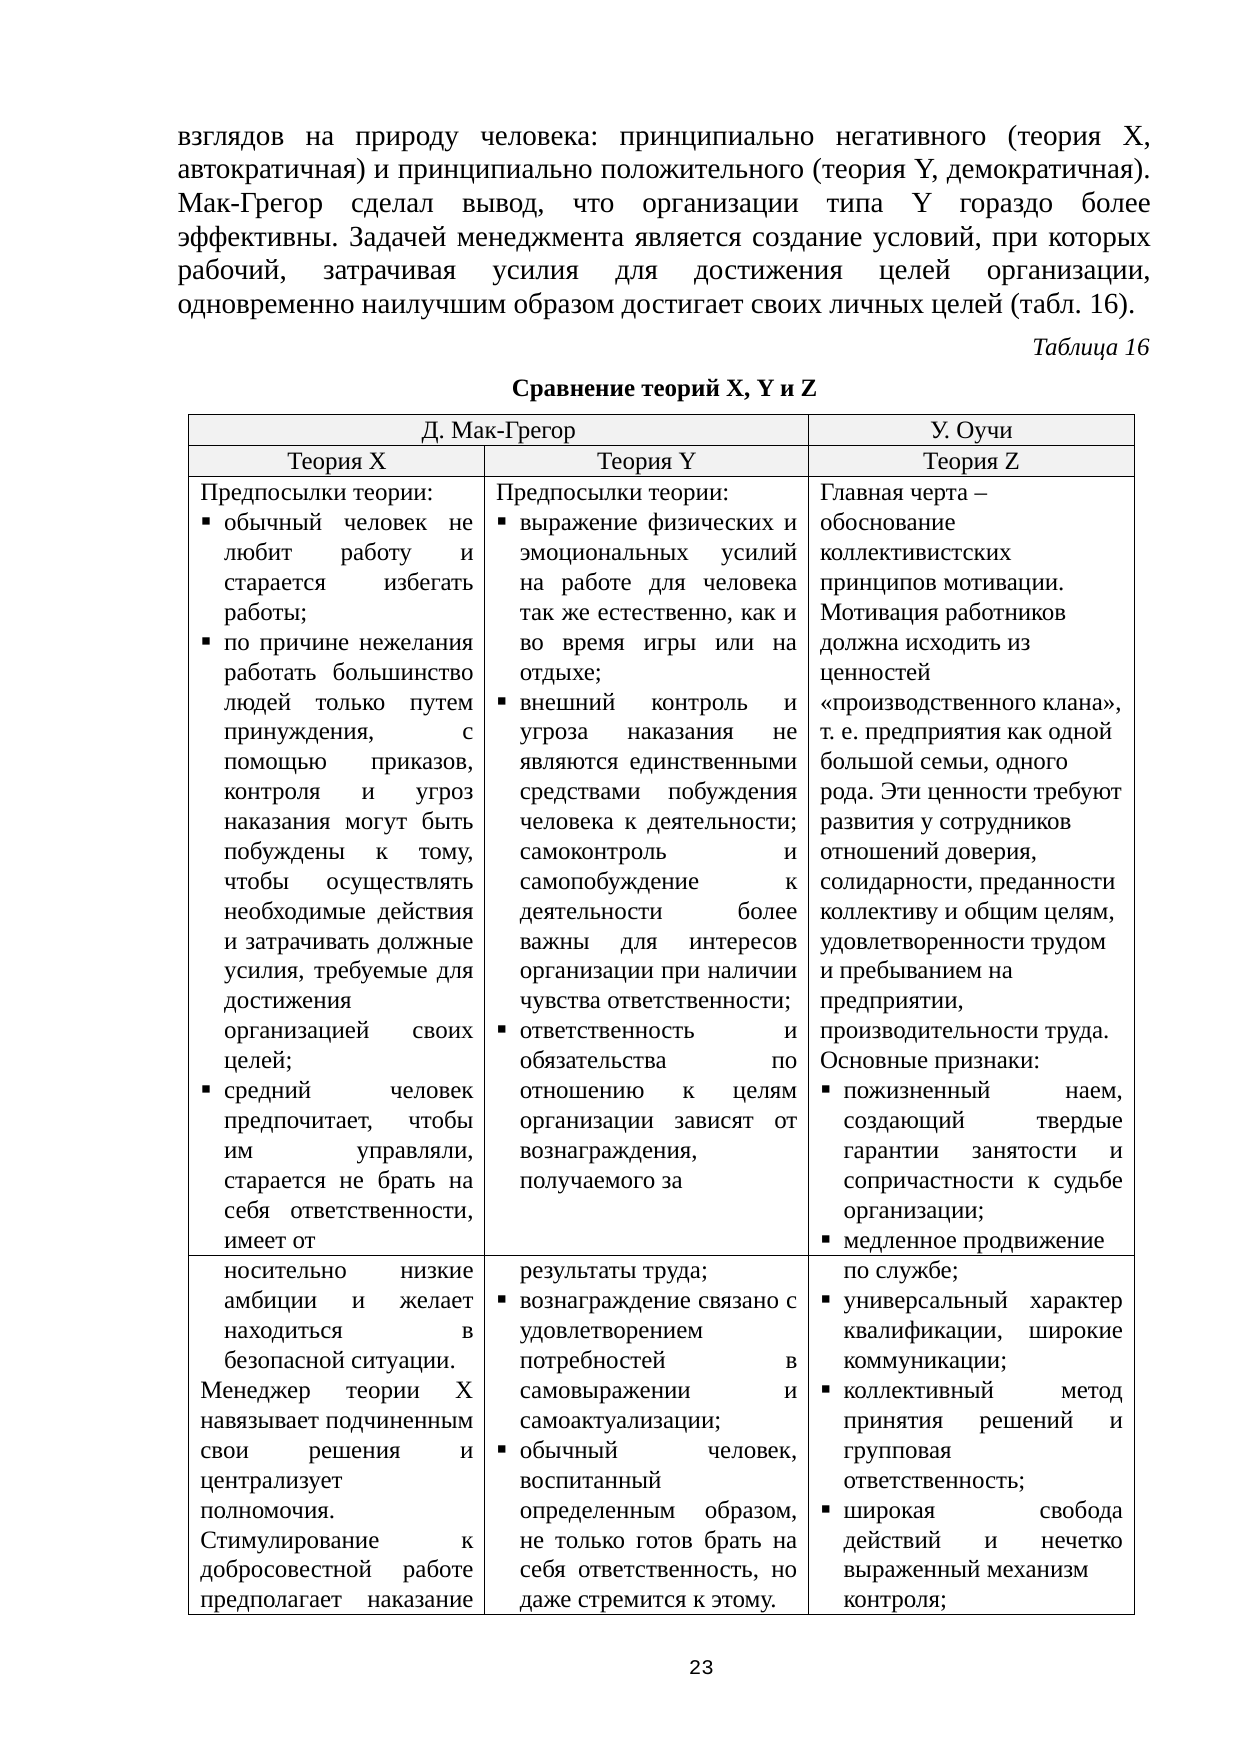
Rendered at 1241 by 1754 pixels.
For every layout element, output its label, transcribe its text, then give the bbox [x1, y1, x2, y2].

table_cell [189, 1256, 484, 1614]
table_cell Теория Z [809, 446, 1134, 476]
table_cell Главная черта – обоснование коллективистских принципов мотивации. Мотивация работников должна исходить из ценностей «производственного клана», т. е. предприятия как одной большой семьи, одного рода. Эти ценности требуют развития у сотрудников отношений доверия, солидарности, преданности коллективу и общим целям, удовлетворенности трудом и пребыванием на предприятии, производительности труда. Основные признаки: пожизненный наем, создающий твердые гарантии занятости и сопричастности к судьбе организации; медленное продвижение [809, 477, 1134, 1254]
text Таблица 16 [177, 332, 1152, 361]
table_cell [809, 1256, 1134, 1614]
table_cell Теория Х [189, 446, 484, 476]
table_header У. Оучи [809, 415, 1134, 445]
table_cell Предпосылки теории: обычный человек не любит работу и старается избегать работы; по причине нежелания работать большинство людей только путем принуждения, с помощью приказов, контроля и угроз наказания могут быть побуждены к тому, чтобы осуществлять необходимые действия и затрачивать должные усилия, требуемые для достижения организацией своих целей; средний человек предпочитает, чтобы им управляли, старается не брать на себя ответственности, имеет от [189, 477, 484, 1254]
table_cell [485, 1256, 808, 1614]
table_header Д. Мак-Грегор [189, 415, 808, 445]
table_cell Теория Y [485, 446, 808, 476]
table_cell Предпосылки теории: выражение физических и эмоциональных усилий на работе для человека так же естественно, как и во время игры или на отдыхе; внешний контроль и угроза наказания не являются единственными средствами побуждения человека к деятельности; самоконтроль и самопобуждение к деятельности более важны для интересов организации при наличии чувства ответственности; ответственность и обязательства по отношению к целям организации зависят от вознаграждения, получаемого за [485, 477, 808, 1254]
text Сравнение теорий Х, Y и Z [177, 373, 1152, 402]
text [177, 118, 1152, 319]
